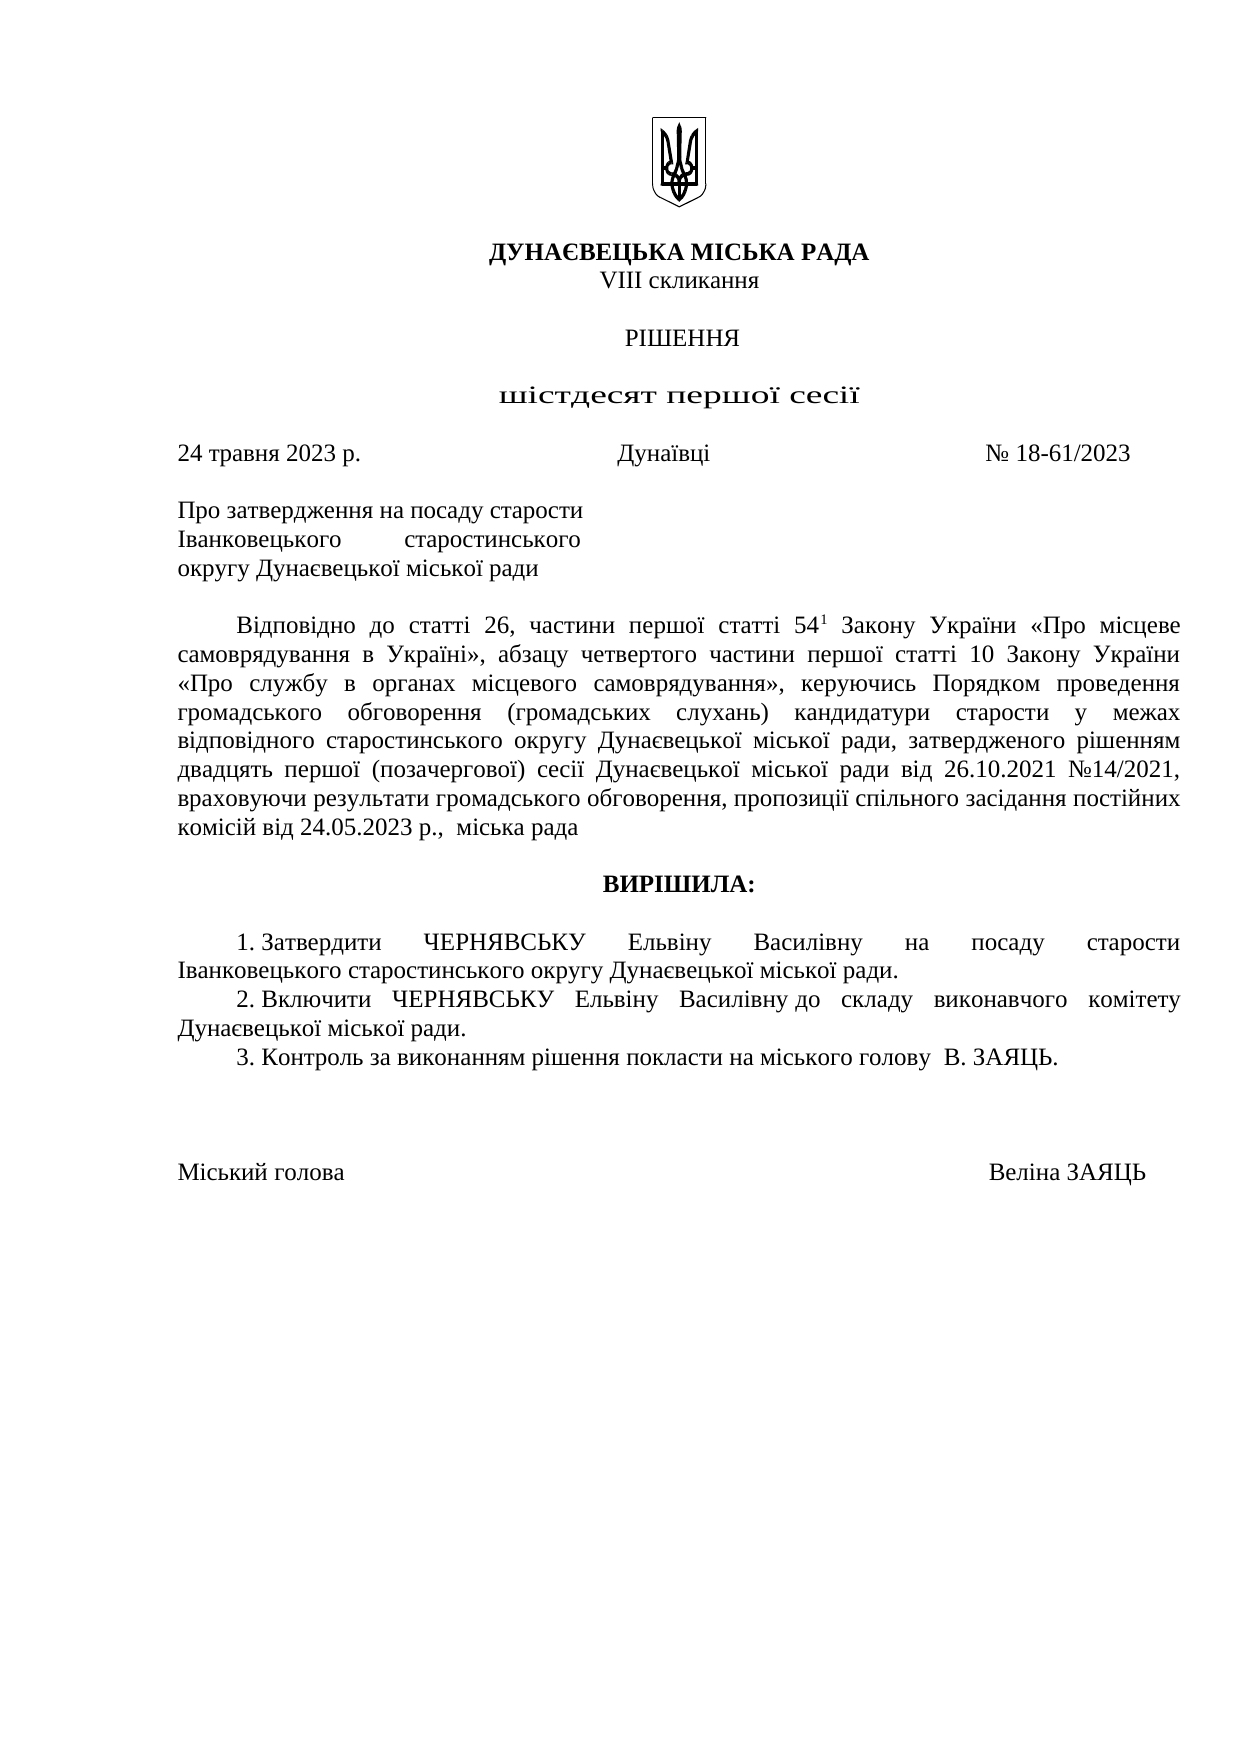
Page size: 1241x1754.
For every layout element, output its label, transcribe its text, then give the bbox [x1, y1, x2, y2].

text 3. Контроль за виконанням рішення покласти на міського голову В. ЗАЯЦЬ. [177, 1042, 1181, 1071]
text округу Дунаєвецької міської ради [177, 553, 1181, 582]
text ВИРІШИЛА: [177, 869, 1181, 898]
text VIIІ скликання [177, 266, 1181, 294]
subtitle шістдесят першої сесії [177, 381, 1181, 409]
text 24 травня 2023 р. Дунаївці № 18-61/2023 [177, 438, 1181, 467]
text Міський голова Веліна ЗАЯЦЬ [177, 1157, 1181, 1186]
text ДУНАЄВЕЦЬКА МІСЬКА РАДА [177, 237, 1181, 266]
text Іванковецького старостинського [177, 524, 1181, 553]
text Відповідно до статті 26, частини першої статті 541 Закону України «Про місцеве самоврядування в Україні», абзацу четвертого частини першої статті 10 Закону України «Про службу в органах місцевого самоврядування», керуючись Порядком проведення громадського обговорення (громадських слухань) кандидатури старости у межах відповідного старостинського округу Дунаєвецької міської ради, затвердженого рішенням двадцять першої (позачергової) сесії Дунаєвецької міської ради від 26.10.2021 №14/2021, враховуючи результати громадського обговорення, пропозиції спільного засідання постійних комісій від 24.05.2023 р., міська рада [177, 611, 1181, 841]
text РІШЕННЯ [177, 323, 1181, 352]
text Про затвердження на посаду старости [177, 496, 1181, 524]
text 2. Включити ЧЕРНЯВСЬКУ Ельвіну Василівну до складу виконавчого комітету Дунаєвецької міської ради. [177, 984, 1181, 1042]
text 1. Затвердити ЧЕРНЯВСЬКУ Ельвіну Василівну на посаду старости Іванковецького старостинського округу Дунаєвецької міської ради. [177, 927, 1181, 984]
